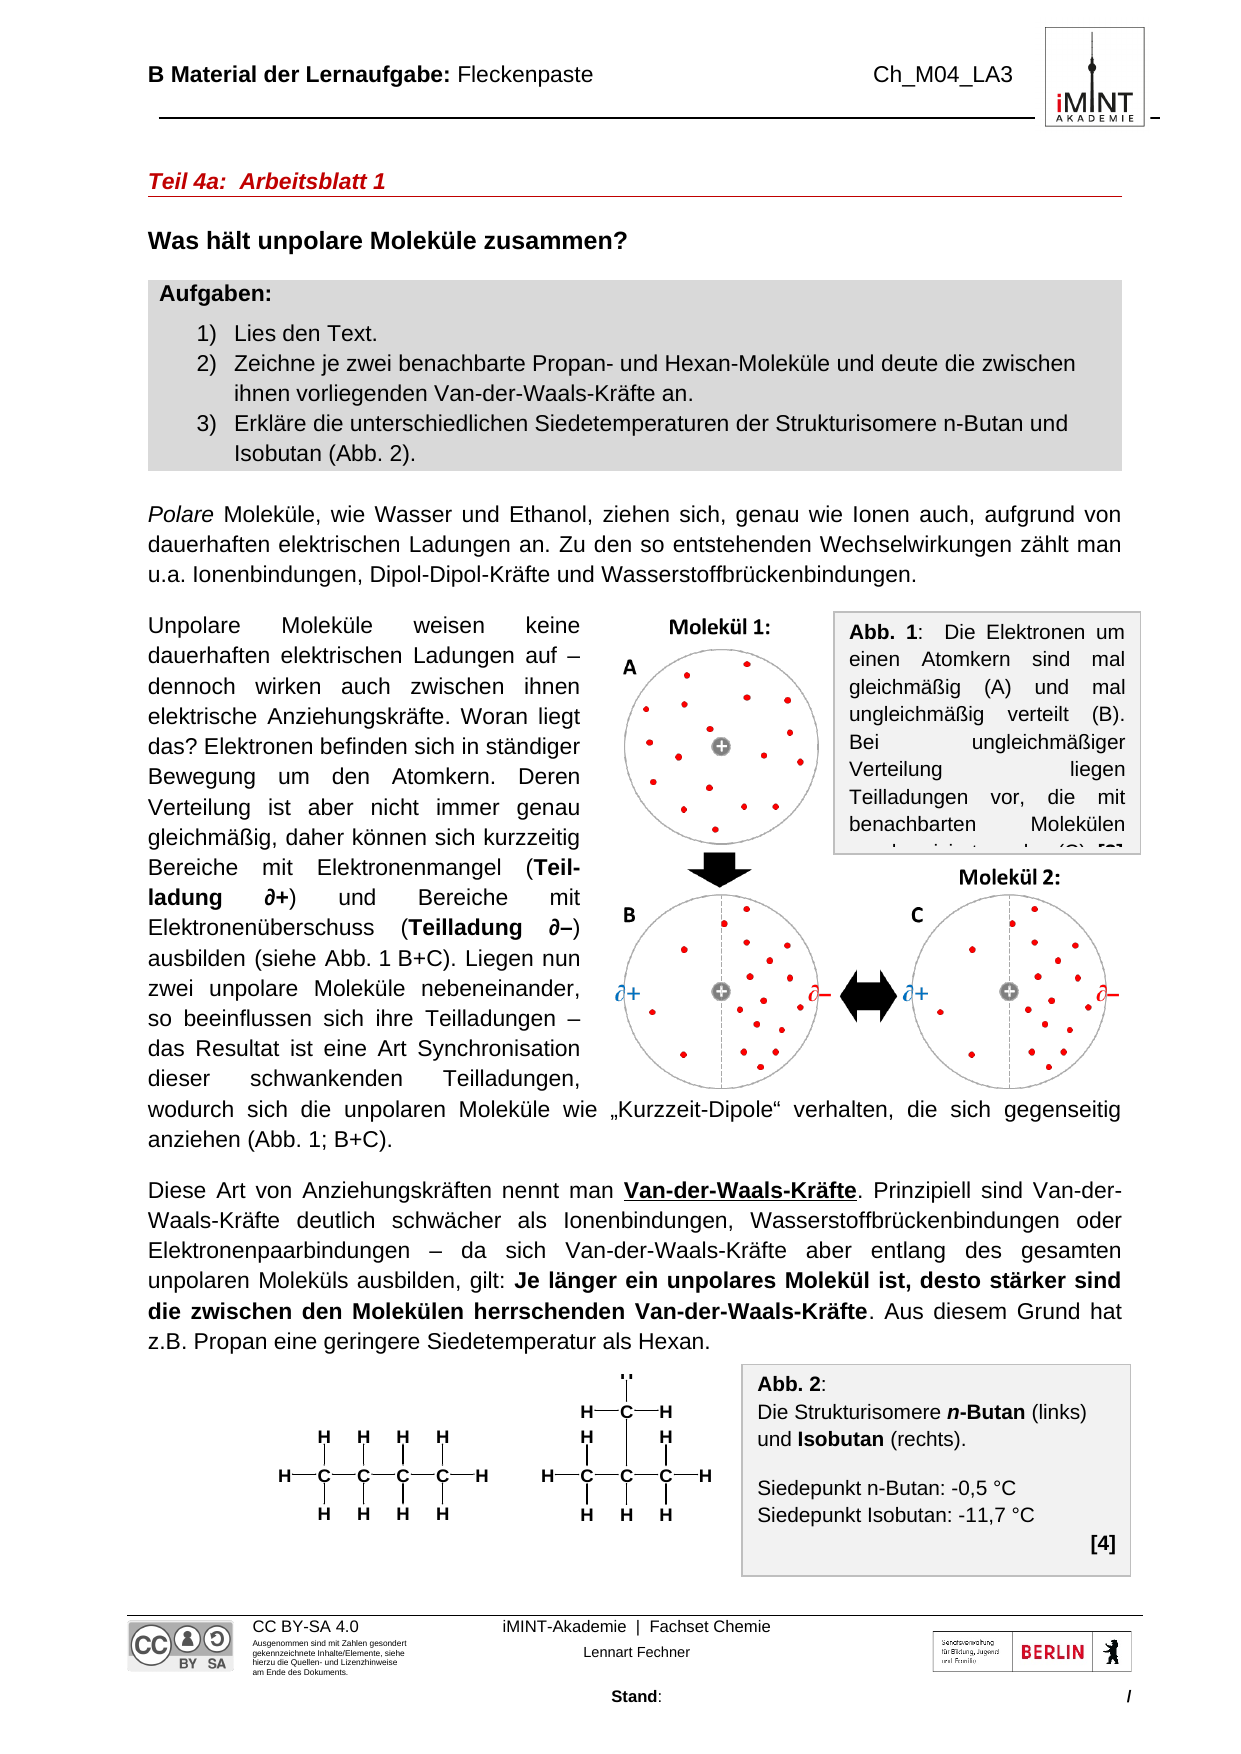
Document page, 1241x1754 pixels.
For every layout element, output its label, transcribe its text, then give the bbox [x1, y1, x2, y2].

text Was hält unpolare Moleküle zusammen? [148, 226, 1122, 255]
picture [1035, 17, 1151, 133]
subtitle Teil 4a: Arbeitsblatt 1 [148, 168, 1122, 196]
table_header Aufgaben: Lies den Text. Zeichne je zwei benachbarte Propan- und Hexan-Moleküle und deute die zwischen ihnen vorliegenden Van-der-Waals-Kräfte an. Erkläre die unterschiedlichen Siedetemperaturen der Strukturisomere n-Butan und Isobutan (Abb. 2). [148, 280, 1122, 471]
text Diese Art von Anziehungskräften nennt man Van-der-Waals-Kräfte. Prinzipiell sind Van-der-Waals-Kräfte deutlich schwächer als Ionenbindungen, Wasserstoffbrückenbindungen oder Elektronenpaarbindungen – da sich Van-der-Waals-Kräfte aber entlang des gesamten unpolaren Moleküls ausbilden, gilt: Je länger ein unpolares Molekül ist, desto stärker sind die zwischen den Molekülen herrschenden Van-der-Waals-Kräfte. Aus diesem Grund hat z.B. Propan eine geringere Siedetemperatur als Hexan. [148, 1177, 1122, 1354]
text Polare Moleküle, wie Wasser und Ethanol, ziehen sich, genau wie Ionen auch, aufgrund von dauerhaften elektrischen Ladungen an. Zu den so entstehenden Wechselwirkungen zählt man u.a. Ionenbindungen, Dipol-Dipol-Kräfte und Wasserstoffbrückenbindungen. [148, 501, 1122, 588]
picture [127, 1620, 234, 1672]
picture [599, 604, 1133, 1089]
picture [932, 1631, 1132, 1672]
